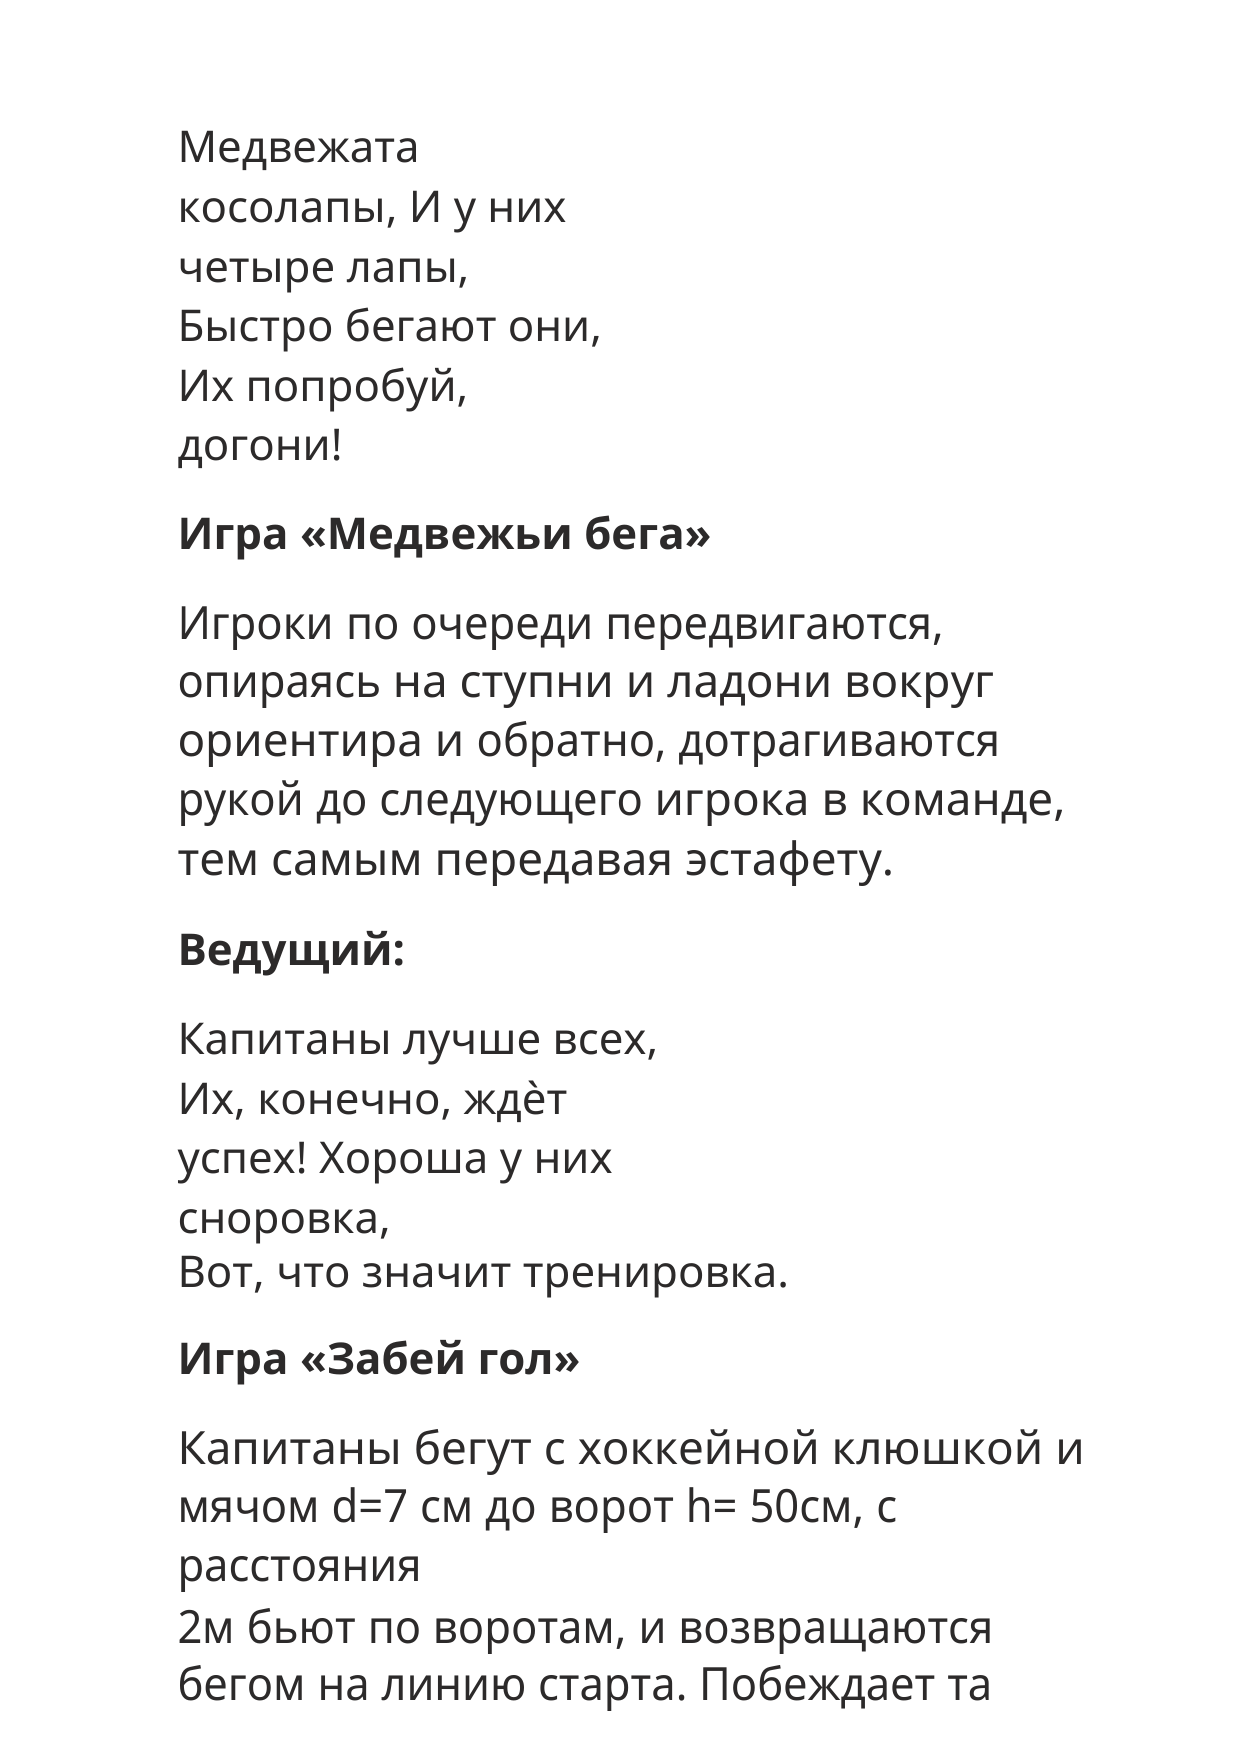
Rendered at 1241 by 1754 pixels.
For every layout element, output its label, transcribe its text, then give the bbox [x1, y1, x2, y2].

subtitle Капитаны бегут с хоккейной клюшкой и мячом d=7 см до ворот h= 50см, с расстояния [177, 1417, 1133, 1595]
subtitle Ведущий: [177, 919, 1163, 978]
text Игра «Медвежьи бега» [177, 503, 1163, 562]
text Капитаны лучше всех, Их, конечно, ждѐт успех! Хороша у них сноровка, [177, 1008, 688, 1246]
text Игра «Забей гол» [177, 1328, 1163, 1387]
text Медвежата косолапы, И у них четыре лапы, Быстро бегают они, Их попробуй, догони! [177, 116, 623, 473]
subtitle Игроки по очереди передвигаются, опираясь на ступни и ладони вокруг ориентира и обратно, дотрагиваются рукой до следующего игрока в команде, тем самым передавая эстафету. [177, 592, 1133, 889]
text Вот, что значит тренировка. [177, 1246, 1163, 1298]
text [177, 1596, 1133, 1714]
